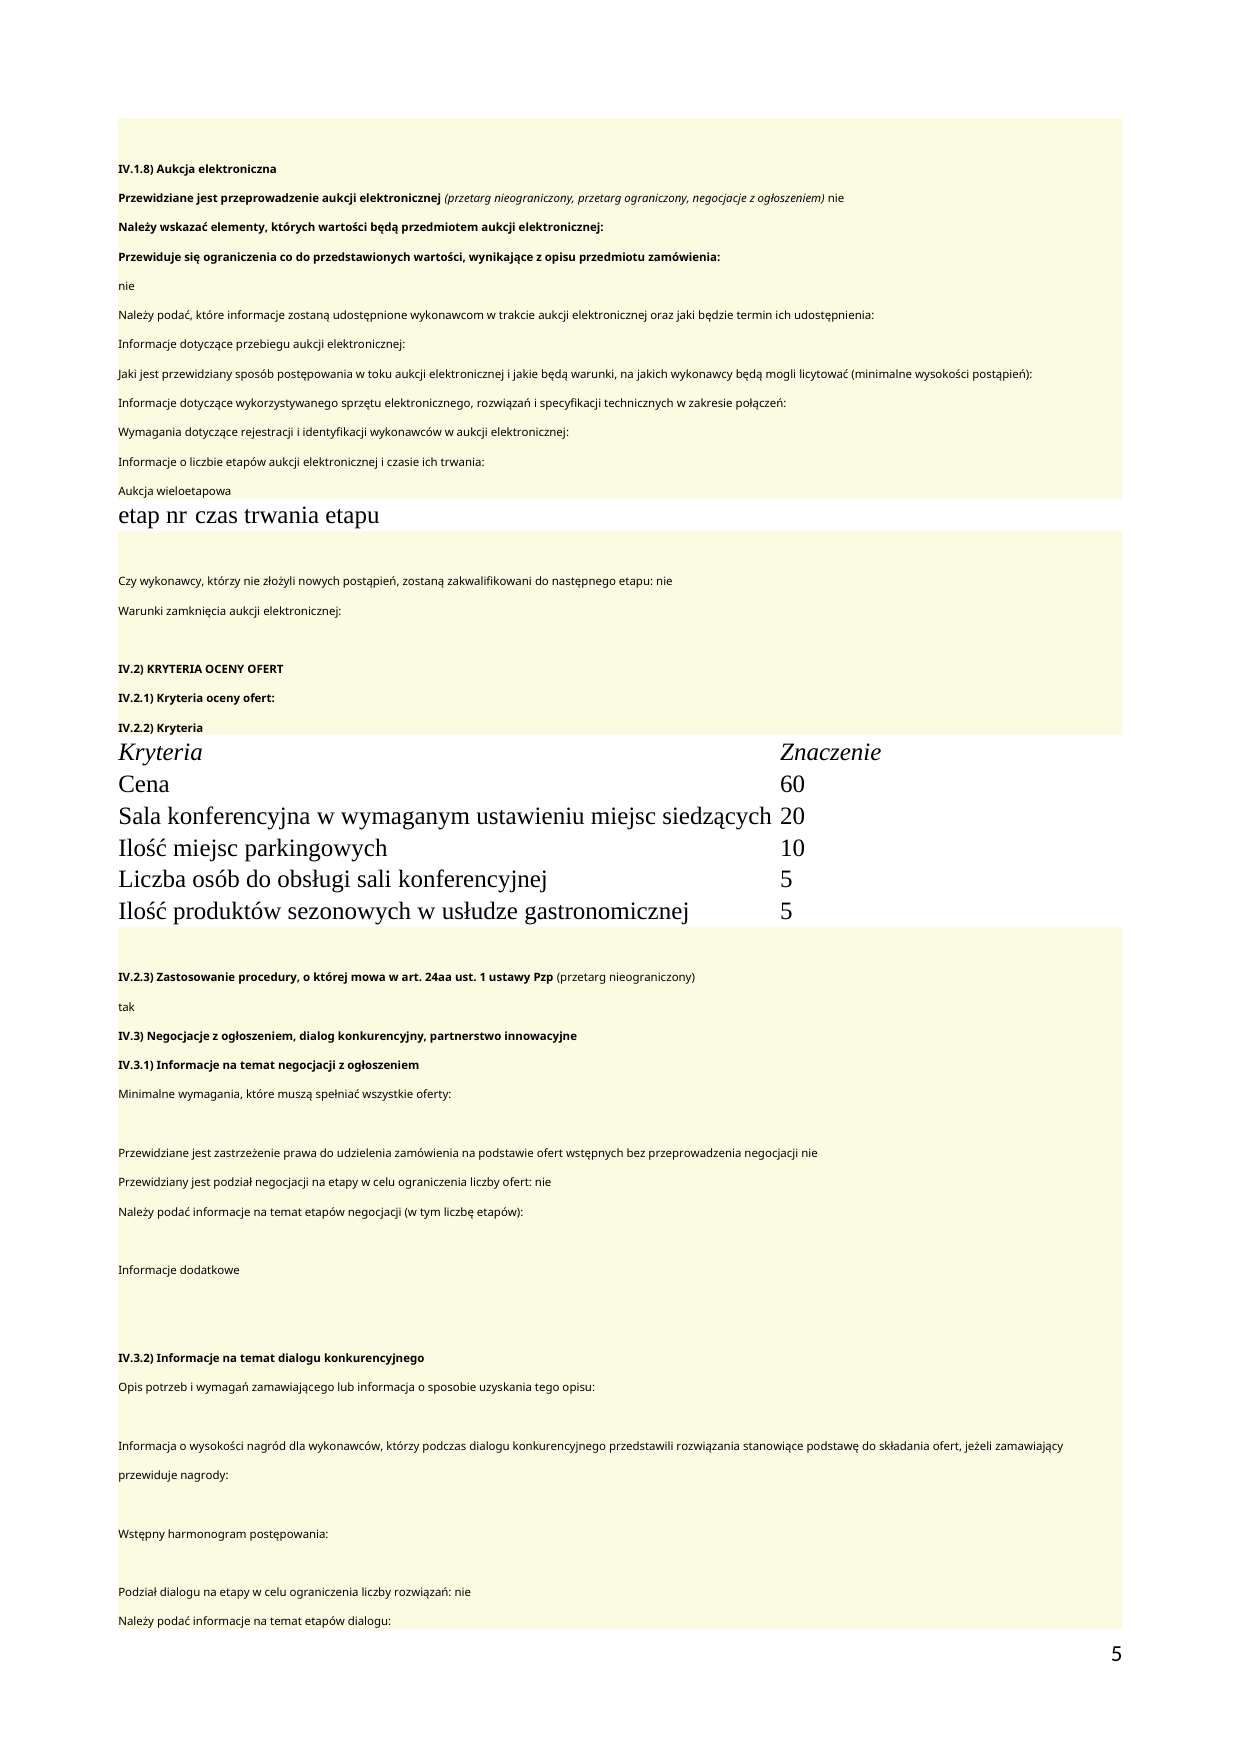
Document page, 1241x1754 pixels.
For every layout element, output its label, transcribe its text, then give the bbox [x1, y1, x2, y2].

table_header czas trwania etapu [193, 499, 386, 531]
table_cell Liczba osób do obsługi sali konferencyjnej [117, 863, 778, 895]
text Czy wykonawcy, którzy nie złożyli nowych postąpień, zostaną zakwalifikowani do następnego etapu: nie Warunki zamknięcia aukcji elektronicznej: [118, 531, 1122, 618]
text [118, 927, 1122, 1629]
table_cell 5 [778, 863, 888, 895]
table_cell Ilość produktów sezonowych w usłudze gastronomicznej [117, 895, 778, 927]
table_cell Ilość miejsc parkingowych [117, 831, 778, 863]
table_cell 10 [778, 831, 888, 863]
table_cell 5 [778, 895, 888, 927]
table_header etap nr [117, 499, 193, 531]
text IV.2) KRYTERIA OCENY OFERT IV.2.1) Kryteria oceny ofert: IV.2.2) Kryteria [118, 618, 1122, 735]
text IV.1.8) Aukcja elektroniczna Przewidziane jest przeprowadzenie aukcji elektronicznej (przetarg nieograniczony, przetarg ograniczony, negocjacje z ogłoszeniem) nie Należy wskazać elementy, których wartości będą przedmiotem aukcji elektronicznej: Przewiduje się ograniczenia co do przedstawionych wartości, wynikające z opisu przedmiotu zamówienia: nie Należy podać, które informacje zostaną udostępnione wykonawcom w trakcie aukcji elektronicznej oraz jaki będzie termin ich udostępnienia: Informacje dotyczące przebiegu aukcji elektronicznej: Jaki jest przewidziany sposób postępowania w toku aukcji elektronicznej i jakie będą warunki, na jakich wykonawcy będą mogli licytować (minimalne wysokości postąpień): Informacje dotyczące wykorzystywanego sprzętu elektronicznego, rozwiązań i specyfikacji technicznych w zakresie połączeń: Wymagania dotyczące rejestracji i identyfikacji wykonawców w aukcji elektronicznej: Informacje o liczbie etapów aukcji elektronicznej i czasie ich trwania: [118, 118, 1122, 469]
table_cell 60 [778, 767, 888, 799]
table_header Kryteria [117, 735, 778, 767]
table_header Znaczenie [778, 735, 888, 767]
table_cell Sala konferencyjna w wymaganym ustawieniu miejsc siedzących [117, 799, 778, 831]
table_cell 20 [778, 799, 888, 831]
text Aukcja wieloetapowa [118, 469, 1122, 499]
table_cell Cena [117, 767, 778, 799]
